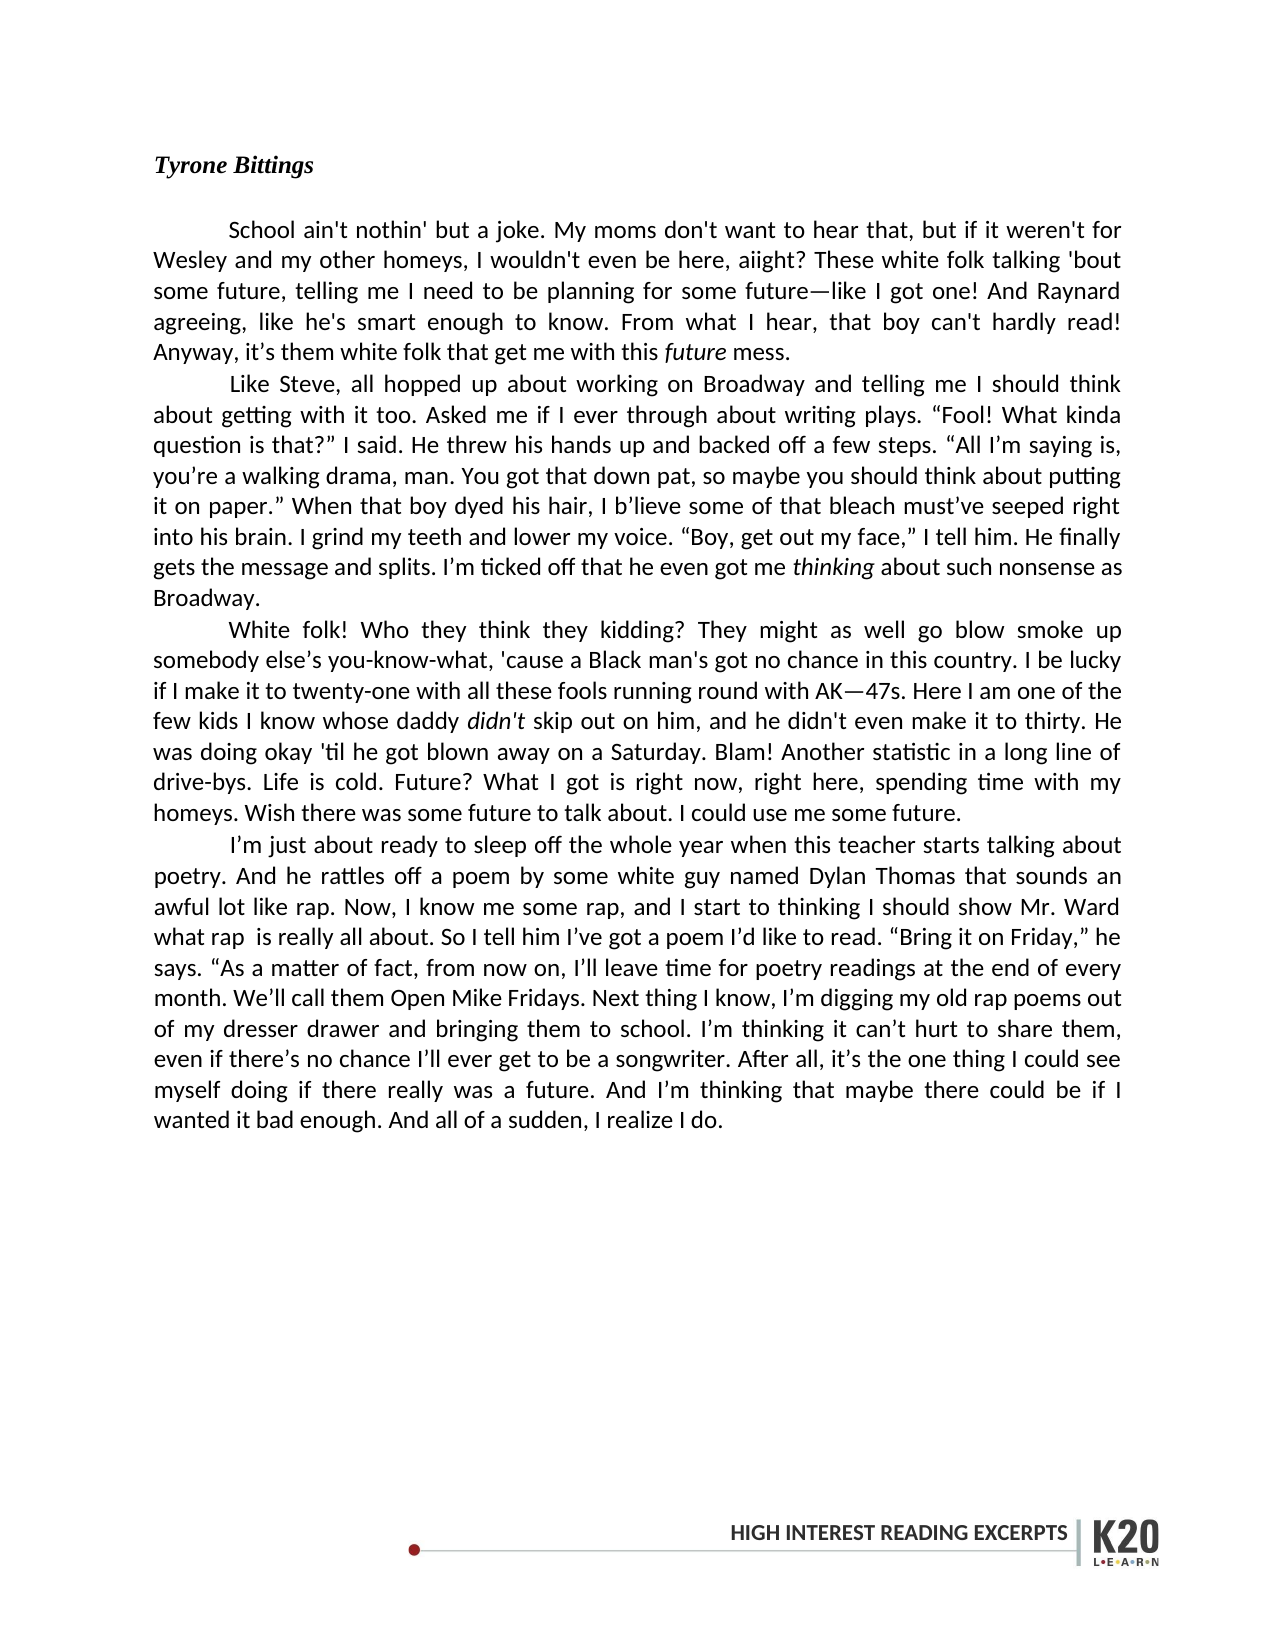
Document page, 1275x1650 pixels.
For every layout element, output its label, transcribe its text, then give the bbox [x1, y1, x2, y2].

text White folk! Who they think they kidding? They might as well go blow smoke up somebody else’s you-know-what, 'cause a Black man's got no chance in this country. I be lucky if I make it to twenty-one with all these fools running round with AK—47s. Here I am one of the few kids I know whose daddy didn't skip out on him, and he didn't even make it to thirty. He was doing okay 'til he got blown away on a Saturday. Blam! Another statistic in a long line of drive-bys. Life is cold. Future? What I got is right now, right here, spending time with my homeys. Wish there was some future to talk about. I could use me some future. [153, 614, 1123, 828]
text I’m just about ready to sleep off the whole year when this teacher starts talking about poetry. And he rattles off a poem by some white guy named Dylan Thomas that sounds an awful lot like rap. Now, I know me some rap, and I start to thinking I should show Mr. Ward what rap is really all about. So I tell him I’ve got a poem I’d like to read. “Bring it on Friday,” he says. “As a matter of fact, from now on, I’ll leave time for poetry readings at the end of every month. We’ll call them Open Mike Fridays. Next thing I know, I’m digging my old rap poems out of my dresser drawer and bringing them to school. I’m thinking it can’t hurt to share them, even if there’s no chance I’ll ever get to be a songwriter. After all, it’s the one thing I could see myself doing if there really was a future. And I’m thinking that maybe there could be if I wanted it bad enough. And all of a sudden, I realize I do. [153, 830, 1123, 1135]
text Tyrone Bittings [154, 150, 1125, 179]
text School ain't nothin' but a joke. My moms don't want to hear that, but if it weren't for Wesley and my other homeys, I wouldn't even be here, aiight? These white folk talking 'bout some future, telling me I need to be planning for some future—like I got one! And Raynard agreeing, like he's smart enough to know. From what I hear, that boy can't hardly read! Anyway, it’s them white folk that get me with this future mess. [153, 214, 1123, 367]
text Like Steve, all hopped up about working on Broadway and telling me I should think about getting with it too. Asked me if I ever through about writing plays. “Fool! What kinda question is that?” I said. He threw his hands up and backed off a few steps. “All I’m saying is, you’re a walking drama, man. You got that down pat, so maybe you should think about putting it on paper.” When that boy dyed his hair, I b’lieve some of that bleach must’ve seeped right into his brain. I grind my teeth and lower my voice. “Boy, get out my face,” I tell him. He finally gets the message and splits. I’m ticked off that he even got me thinking about such nonsense as Broadway. [153, 368, 1123, 612]
picture [408, 1517, 1159, 1569]
